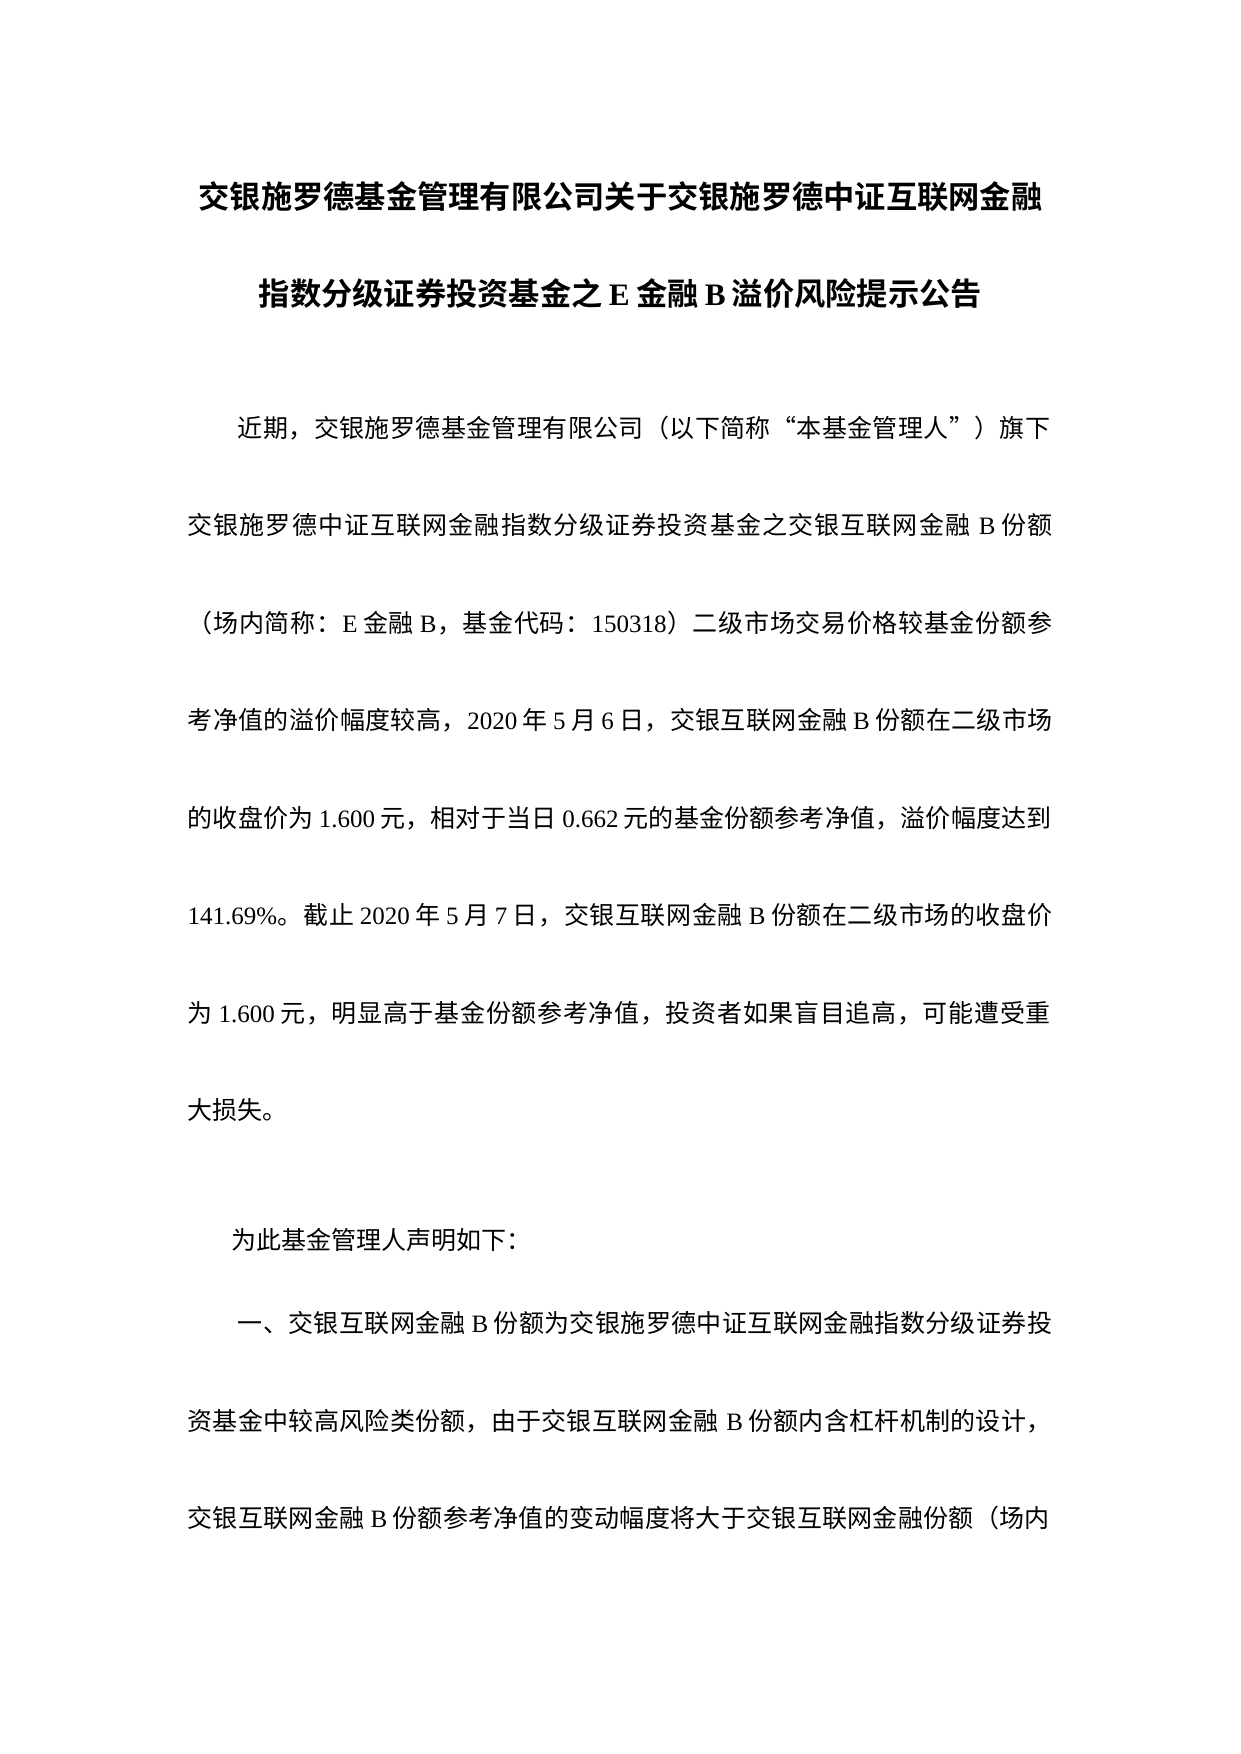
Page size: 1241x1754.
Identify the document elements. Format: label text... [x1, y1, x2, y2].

text 交银施罗德基金管理有限公司关于交银施罗德中证互联网金融指数分级证券投资基金之E金融B溢价风险提示公告 [187, 162, 1053, 324]
text 近期，交银施罗德基金管理有限公司（以下简称“本基金管理人”）旗下交银施罗德中证互联网金融指数分级证券投资基金之交银互联网金融B份额（场内简称：E金融B，基金代码：150318）二级市场交易价格较基金份额参考净值的溢价幅度较高，2020年5月6日，交银互联网金融B份额在二级市场的收盘价为1.600元，相对于当日0.662元的基金份额参考净值，溢价幅度达到141.69%。截止2020年5月7日，交银互联网金融B份额在二级市场的收盘价为1.600元，明显高于基金份额参考净值，投资者如果盲目追高，可能遭受重大损失。 [187, 394, 1053, 1141]
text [187, 1289, 1053, 1549]
text 为此基金管理人声明如下： [187, 1206, 1053, 1271]
